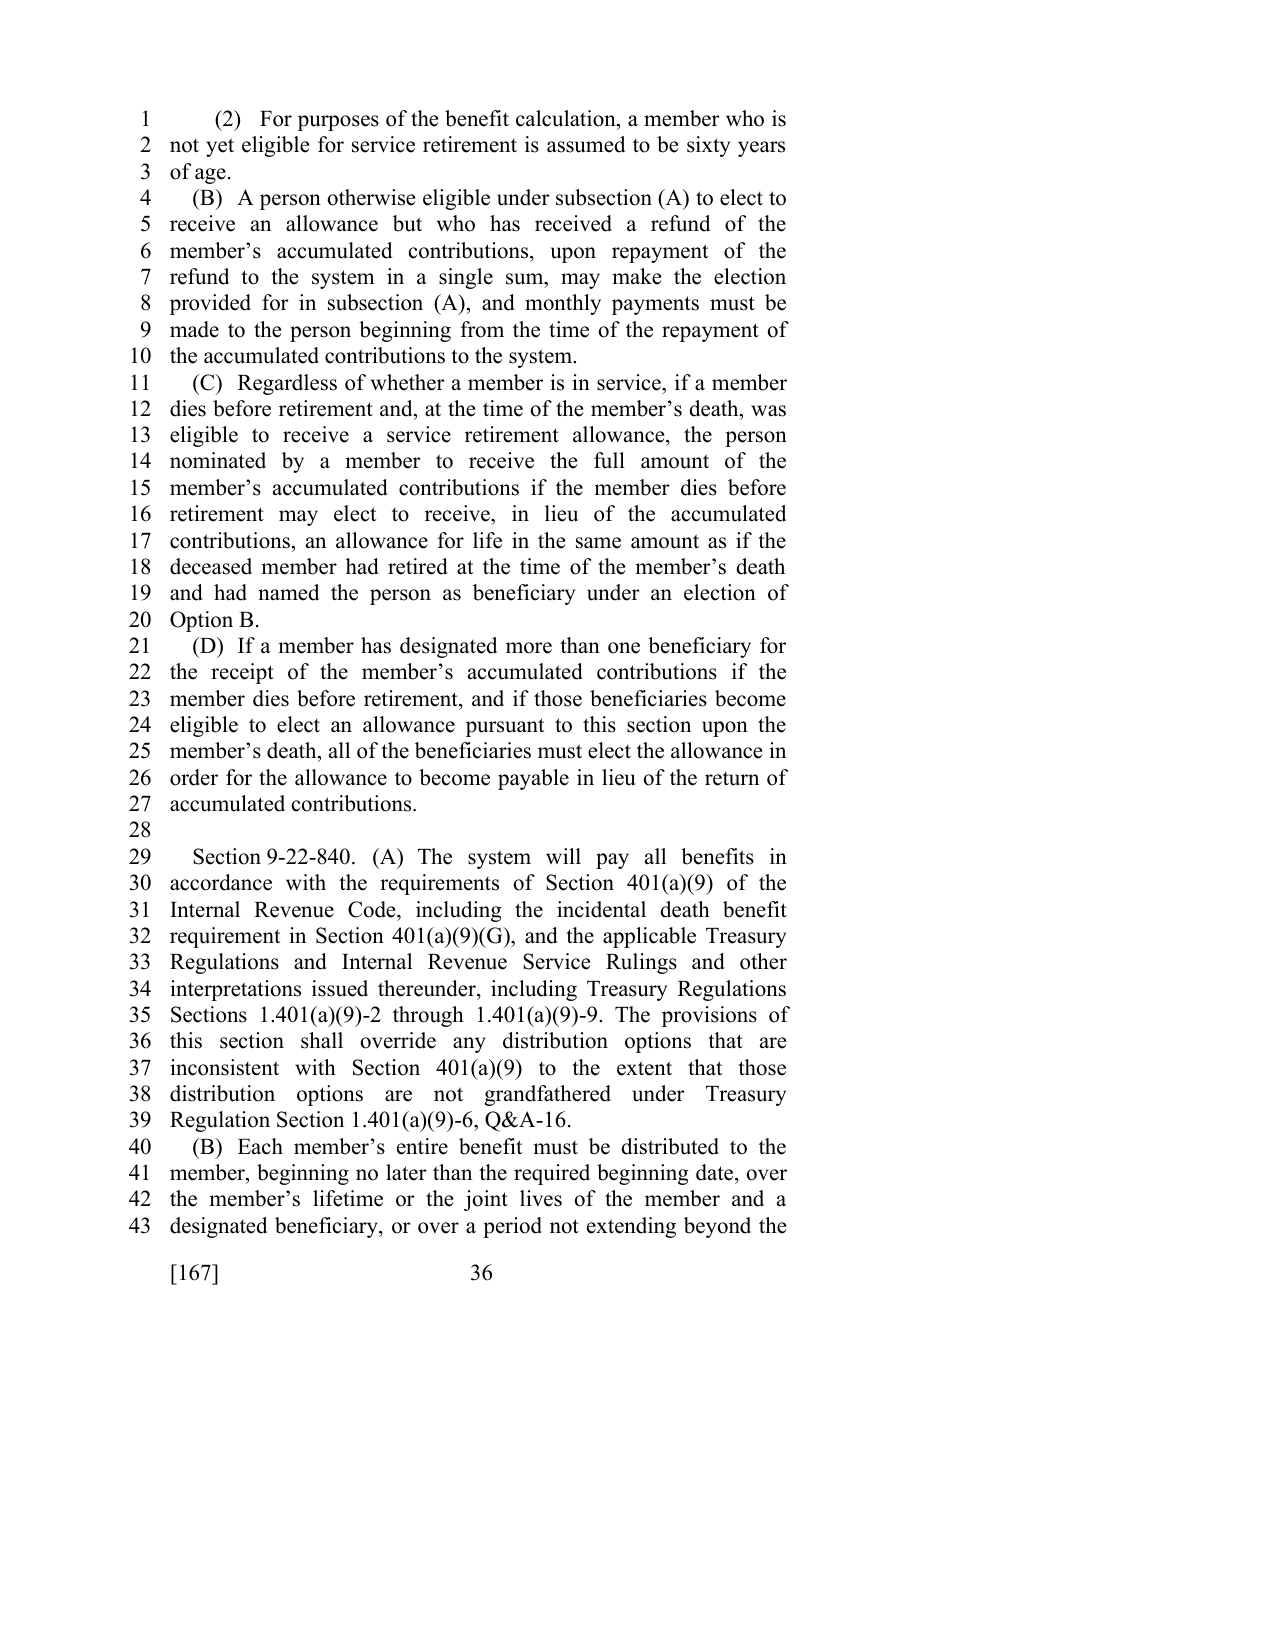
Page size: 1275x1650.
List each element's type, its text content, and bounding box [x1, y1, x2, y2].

text (B) A person otherwise eligible under subsection (A) to elect to receive an allowance but who has received a refund of the member’s accumulated contributions, upon repayment of the refund to the system in a single sum, may make the election provided for in subsection (A), and monthly payments must be made to the person beginning from the time of the repayment of the accumulated contributions to the system. [169, 184, 787, 368]
text (2) For purposes of the benefit calculation, a member who is not yet eligible for service retirement is assumed to be sixty years of age. [169, 105, 787, 184]
text (D) If a member has designated more than one beneficiary for the receipt of the member’s accumulated contributions if the member dies before retirement, and if those beneficiaries become eligible to elect an allowance pursuant to this section upon the member’s death, all of the beneficiaries must elect the allowance in order for the allowance to become payable in lieu of the return of accumulated contributions. [169, 632, 787, 817]
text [169, 1133, 787, 1238]
text Section 9-22-840. (A) The system will pay all benefits in accordance with the requirements of Section 401(a)(9) of the Internal Revenue Code, including the incidental death benefit requirement in Section 401(a)(9)(G), and the applicable Treasury Regulations and Internal Revenue Service Rulings and other interpretations issued thereunder, including Treasury Regulations Sections 1.401(a)(9)-2 through 1.401(a)(9)-9. The provisions of this section shall override any distribution options that are inconsistent with Section 401(a)(9) to the extent that those distribution options are not grandfathered under Treasury Regulation Section 1.401(a)(9)-6, Q&A-16. [169, 843, 787, 1133]
text (C) Regardless of whether a member is in service, if a member dies before retirement and, at the time of the member’s death, was eligible to receive a service retirement allowance, the person nominated by a member to receive the full amount of the member’s accumulated contributions if the member dies before retirement may elect to receive, in lieu of the accumulated contributions, an allowance for life in the same amount as if the deceased member had retired at the time of the member’s death and had named the person as beneficiary under an election of Option B. [169, 368, 787, 632]
